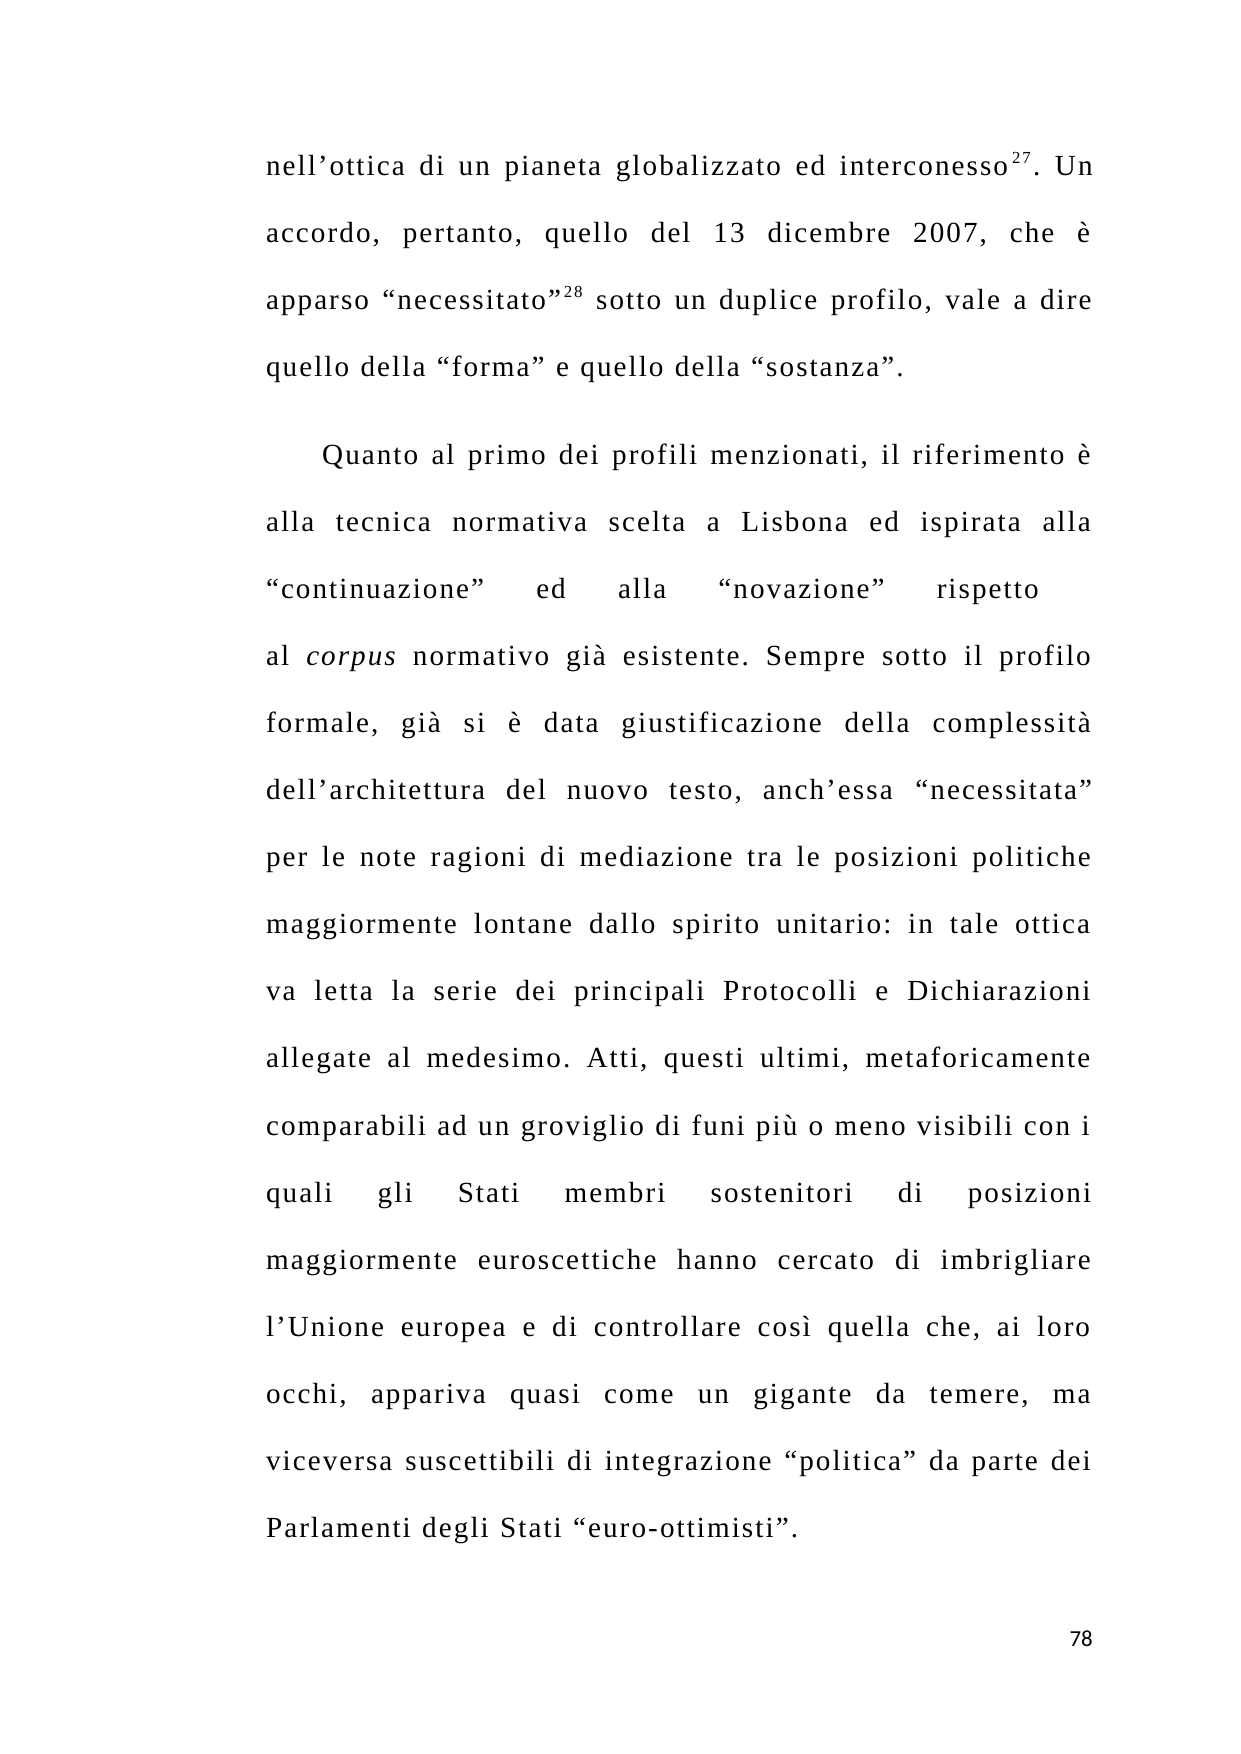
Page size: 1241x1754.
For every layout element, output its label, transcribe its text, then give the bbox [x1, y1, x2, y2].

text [266, 148, 1092, 382]
text Quanto al primo dei profili menzionati, il riferimento è alla tecnica normativa scelta a Lisbona ed ispirata alla “continuazione” ed alla “novazione” rispetto al corpus normativo già esistente. Sempre sotto il profilo formale, già si è data giustificazione della complessità dell’architettura del nuovo testo, anch’essa “necessitata” per le note ragioni di mediazione tra le posizioni politiche maggiormente lontane dallo spirito unitario: in tale ottica va letta la serie dei principali Protocolli e Dichiarazioni allegate al medesimo. Atti, questi ultimi, metaforicamente comparabili ad un groviglio di funi più o meno visibili con i quali gli Stati membri sostenitori di posizioni maggiormente euroscettiche hanno cercato di imbrigliare l’Unione europea e di controllare così quella che, ai loro occhi, appariva quasi come un gigante da temere, ma viceversa suscettibili di integrazione “politica” da parte dei Parlamenti degli Stati “euro-ottimisti”. [266, 437, 1092, 1544]
